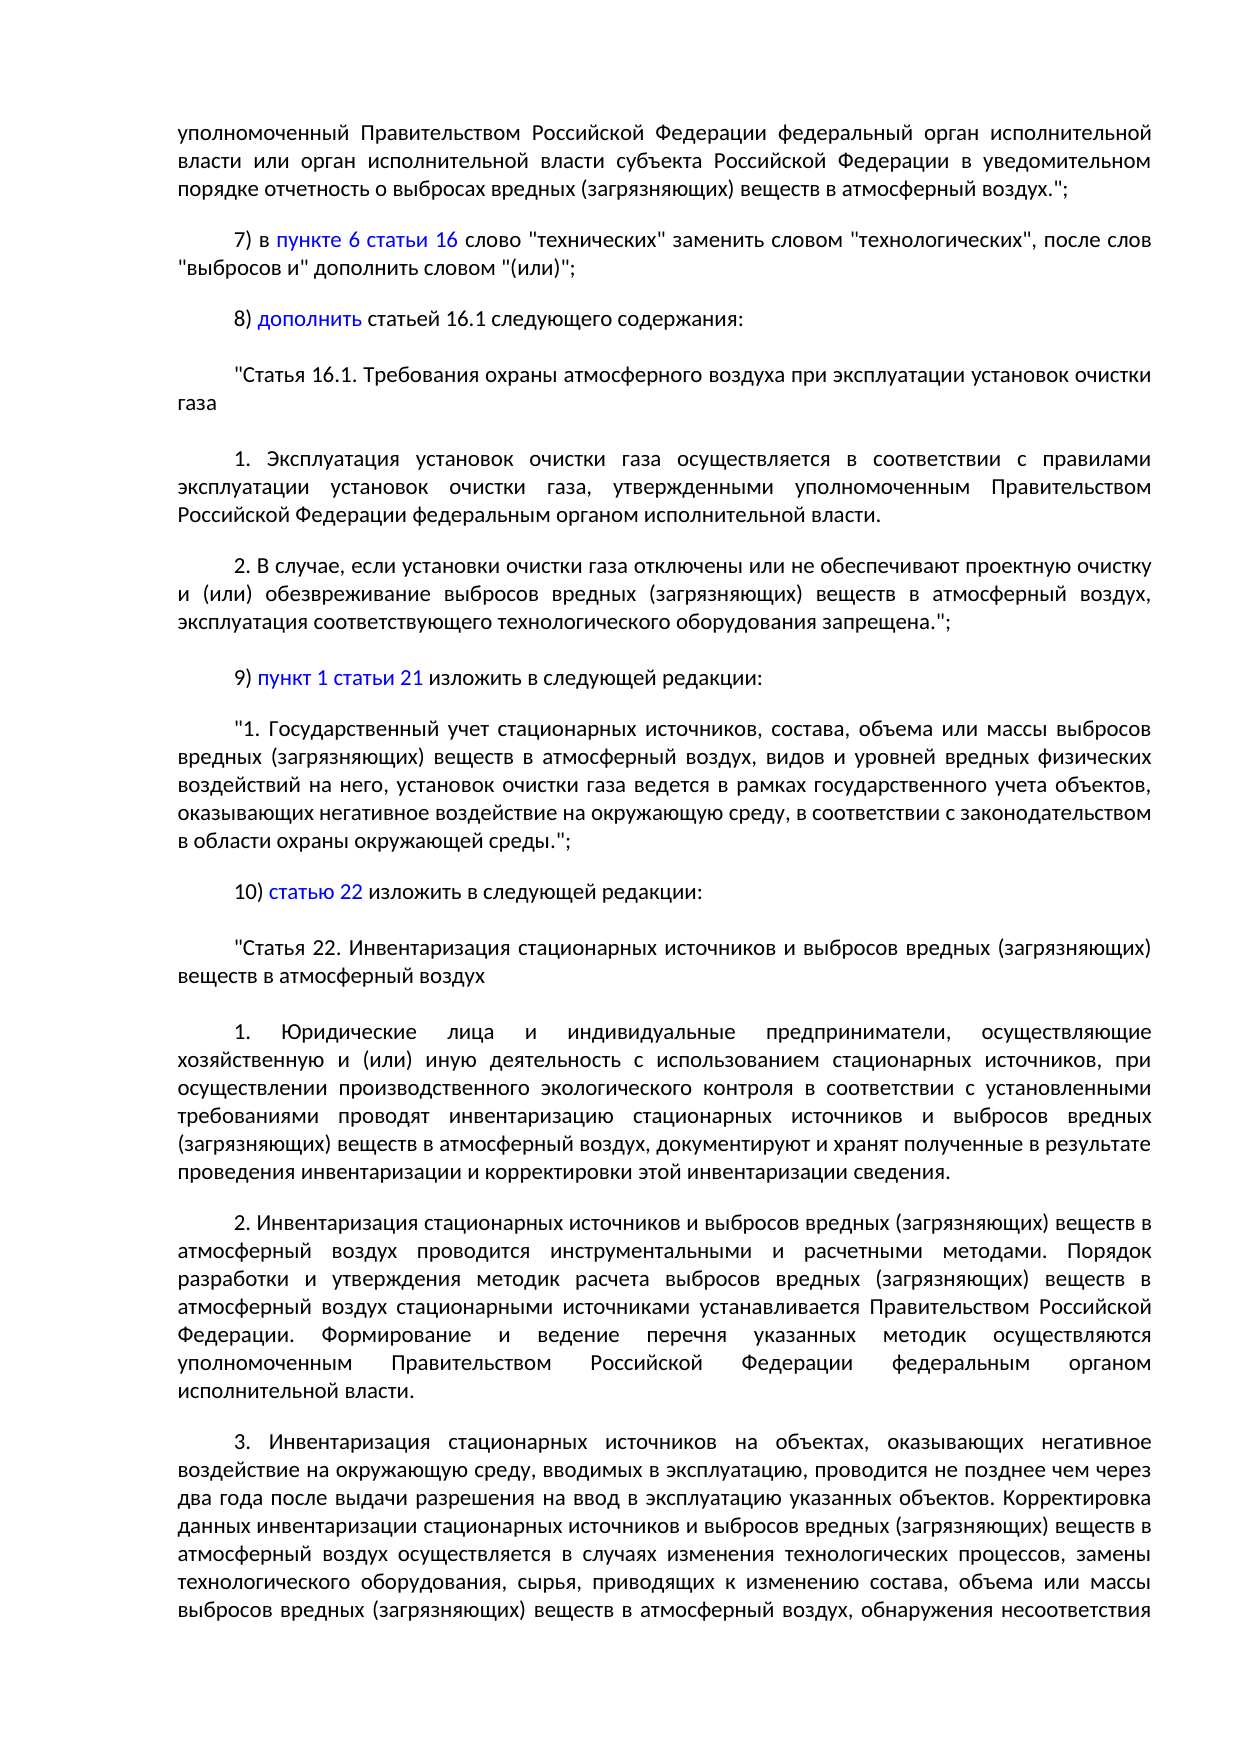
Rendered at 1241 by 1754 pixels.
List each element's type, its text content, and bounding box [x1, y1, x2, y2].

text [177, 118, 1152, 202]
text 1. Юридические лица и индивидуальные предприниматели, осуществляющие хозяйственную и (или) иную деятельность с использованием стационарных источников, при осуществлении производственного экологического контроля в соответствии с установленными требованиями проводят инвентаризацию стационарных источников и выбросов вредных (загрязняющих) веществ в атмосферный воздух, документируют и хранят полученные в результате проведения инвентаризации и корректировки этой инвентаризации сведения. [177, 1017, 1152, 1185]
text "Статья 22. Инвентаризация стационарных источников и выбросов вредных (загрязняющих) веществ в атмосферный воздух [177, 933, 1152, 989]
text 8) дополнить статьей 16.1 следующего содержания: [177, 304, 1152, 332]
text "Статья 16.1. Требования охраны атмосферного воздуха при эксплуатации установок очистки газа [177, 360, 1152, 416]
text 10) статью 22 изложить в следующей редакции: [177, 877, 1152, 905]
text 7) в пункте 6 статьи 16 слово "технических" заменить словом "технологических", после слов "выбросов и" дополнить словом "(или)"; [177, 225, 1152, 281]
text 2. В случае, если установки очистки газа отключены или не обеспечивают проектную очистку и (или) обезвреживание выбросов вредных (загрязняющих) веществ в атмосферный воздух, эксплуатация соответствующего технологического оборудования запрещена."; [177, 551, 1152, 635]
text 9) пункт 1 статьи 21 изложить в следующей редакции: [177, 663, 1152, 691]
text 1. Эксплуатация установок очистки газа осуществляется в соответствии с правилами эксплуатации установок очистки газа, утвержденными уполномоченным Правительством Российской Федерации федеральным органом исполнительной власти. [177, 444, 1152, 528]
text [177, 1427, 1152, 1623]
text 2. Инвентаризация стационарных источников и выбросов вредных (загрязняющих) веществ в атмосферный воздух проводится инструментальными и расчетными методами. Порядок разработки и утверждения методик расчета выбросов вредных (загрязняющих) веществ в атмосферный воздух стационарными источниками устанавливается Правительством Российской Федерации. Формирование и ведение перечня указанных методик осуществляются уполномоченным Правительством Российской Федерации федеральным органом исполнительной власти. [177, 1208, 1152, 1404]
text "1. Государственный учет стационарных источников, состава, объема или массы выбросов вредных (загрязняющих) веществ в атмосферный воздух, видов и уровней вредных физических воздействий на него, установок очистки газа ведется в рамках государственного учета объектов, оказывающих негативное воздействие на окружающую среду, в соответствии с законодательством в области охраны окружающей среды."; [177, 714, 1152, 854]
